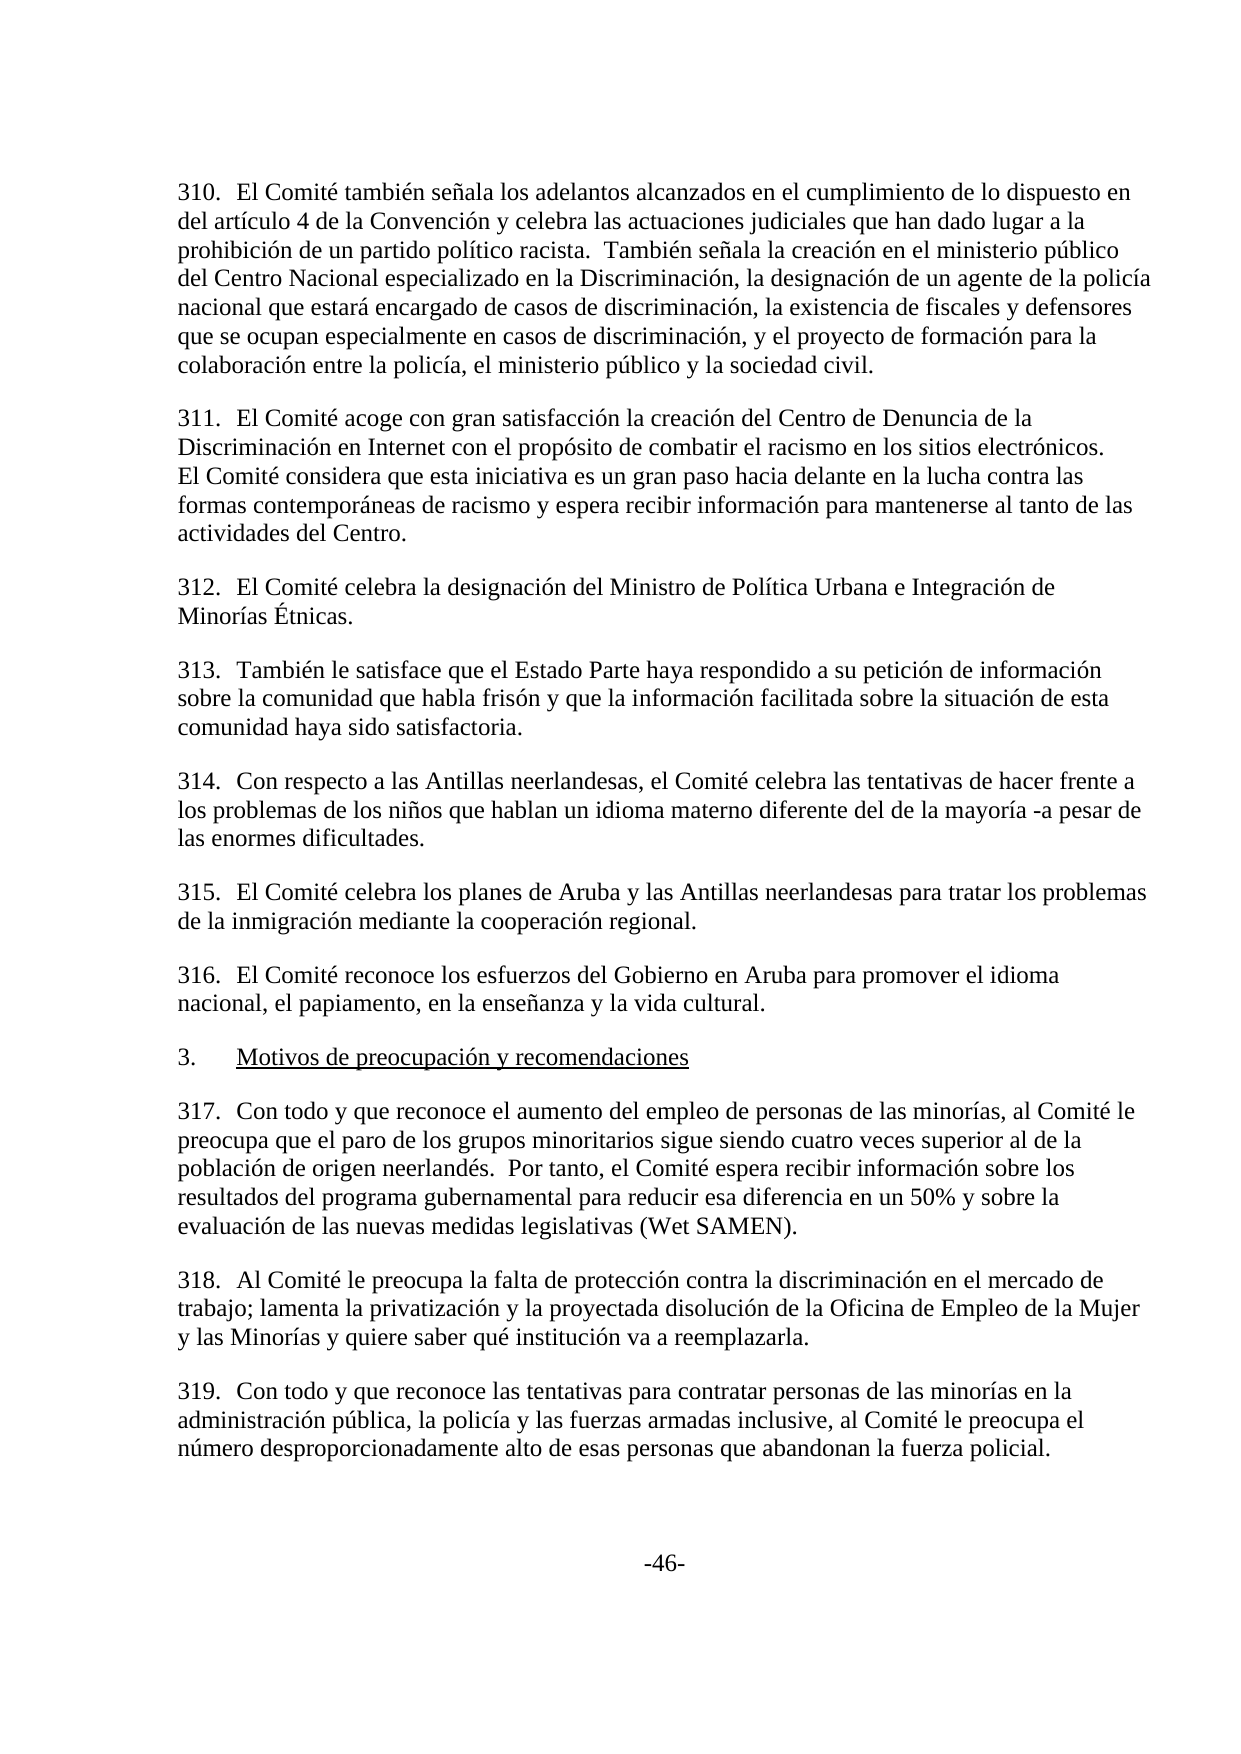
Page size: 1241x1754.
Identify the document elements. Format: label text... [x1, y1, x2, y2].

text 312. El Comité celebra la designación del Ministro de Política Urbana e Integración de Minorías Étnicas. [177, 572, 1152, 630]
text 311. El Comité acoge con gran satisfacción la creación del Centro de Denuncia de la Discriminación en Internet con el propósito de combatir el racismo en los sitios electrónicos. El Comité considera que esta iniciativa es un gran paso hacia delante en la lucha contra las formas contemporáneas de racismo y espera recibir información para mantenerse al tanto de las actividades del Centro. [177, 403, 1152, 547]
text 317. Con todo y que reconoce el aumento del empleo de personas de las minorías, al Comité le preocupa que el paro de los grupos minoritarios sigue siendo cuatro veces superior al de la población de origen neerlandés. Por tanto, el Comité espera recibir información sobre los resultados del programa gubernamental para reducir esa diferencia en un 50% y sobre la evaluación de las nuevas medidas legislativas (Wet SAMEN). [177, 1096, 1152, 1240]
text 310. El Comité también señala los adelantos alcanzados en el cumplimiento de lo dispuesto en del artículo 4 de la Convención y celebra las actuaciones judiciales que han dado lugar a la prohibición de un partido político racista. También señala la creación en el ministerio público del Centro Nacional especializado en la Discriminación, la designación de un agente de la policía nacional que estará encargado de casos de discriminación, la existencia de fiscales y defensores que se ocupan especialmente en casos de discriminación, y el proyecto de formación para la colaboración entre la policía, el ministerio público y la sociedad civil. [177, 177, 1152, 378]
text 315. El Comité celebra los planes de Aruba y las Antillas neerlandesas para tratar los problemas de la inmigración mediante la cooperación regional. [177, 877, 1152, 935]
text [177, 1376, 1152, 1462]
text 318. Al Comité le preocupa la falta de protección contra la discriminación en el mercado de trabajo; lamenta la privatización y la proyectada disolución de la Oficina de Empleo de la Mujer y las Minorías y quiere saber qué institución va a reemplazarla. [177, 1265, 1152, 1351]
text 316. El Comité reconoce los esfuerzos del Gobierno en Aruba para promover el idioma nacional, el papiamento, en la enseñanza y la vida cultural. [177, 960, 1152, 1017]
text 3. Motivos de preocupación y recomendaciones [177, 1042, 1152, 1071]
text 313. También le satisface que el Estado Parte haya respondido a su petición de información sobre la comunidad que habla frisón y que la información facilitada sobre la situación de esta comunidad haya sido satisfactoria. [177, 655, 1152, 741]
text 314. Con respecto a las Antillas neerlandesas, el Comité celebra las tentativas de hacer frente a los problemas de los niños que hablan un idioma materno diferente del de la mayoría -a pesar de las enormes dificultades. [177, 766, 1152, 852]
